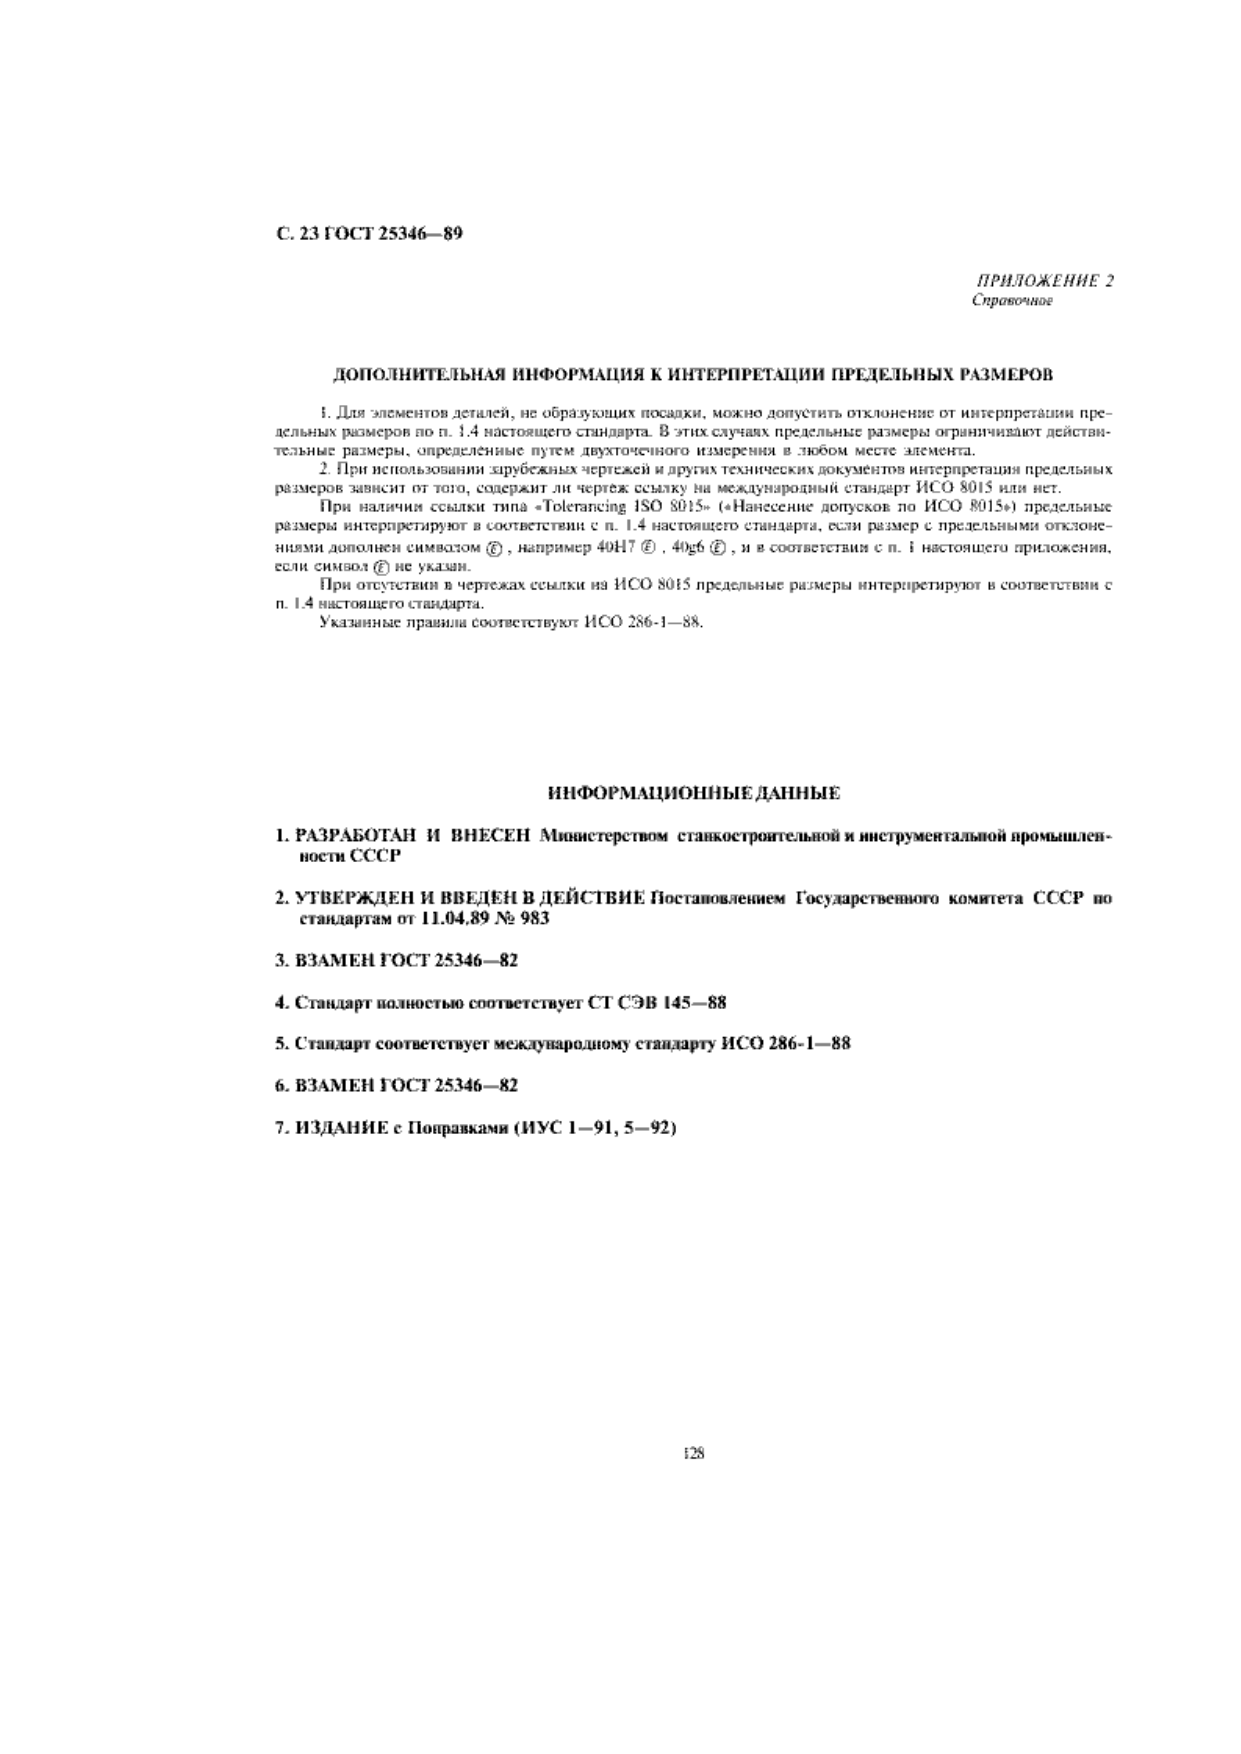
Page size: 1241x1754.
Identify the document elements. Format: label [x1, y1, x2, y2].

picture [177, 118, 1210, 1581]
